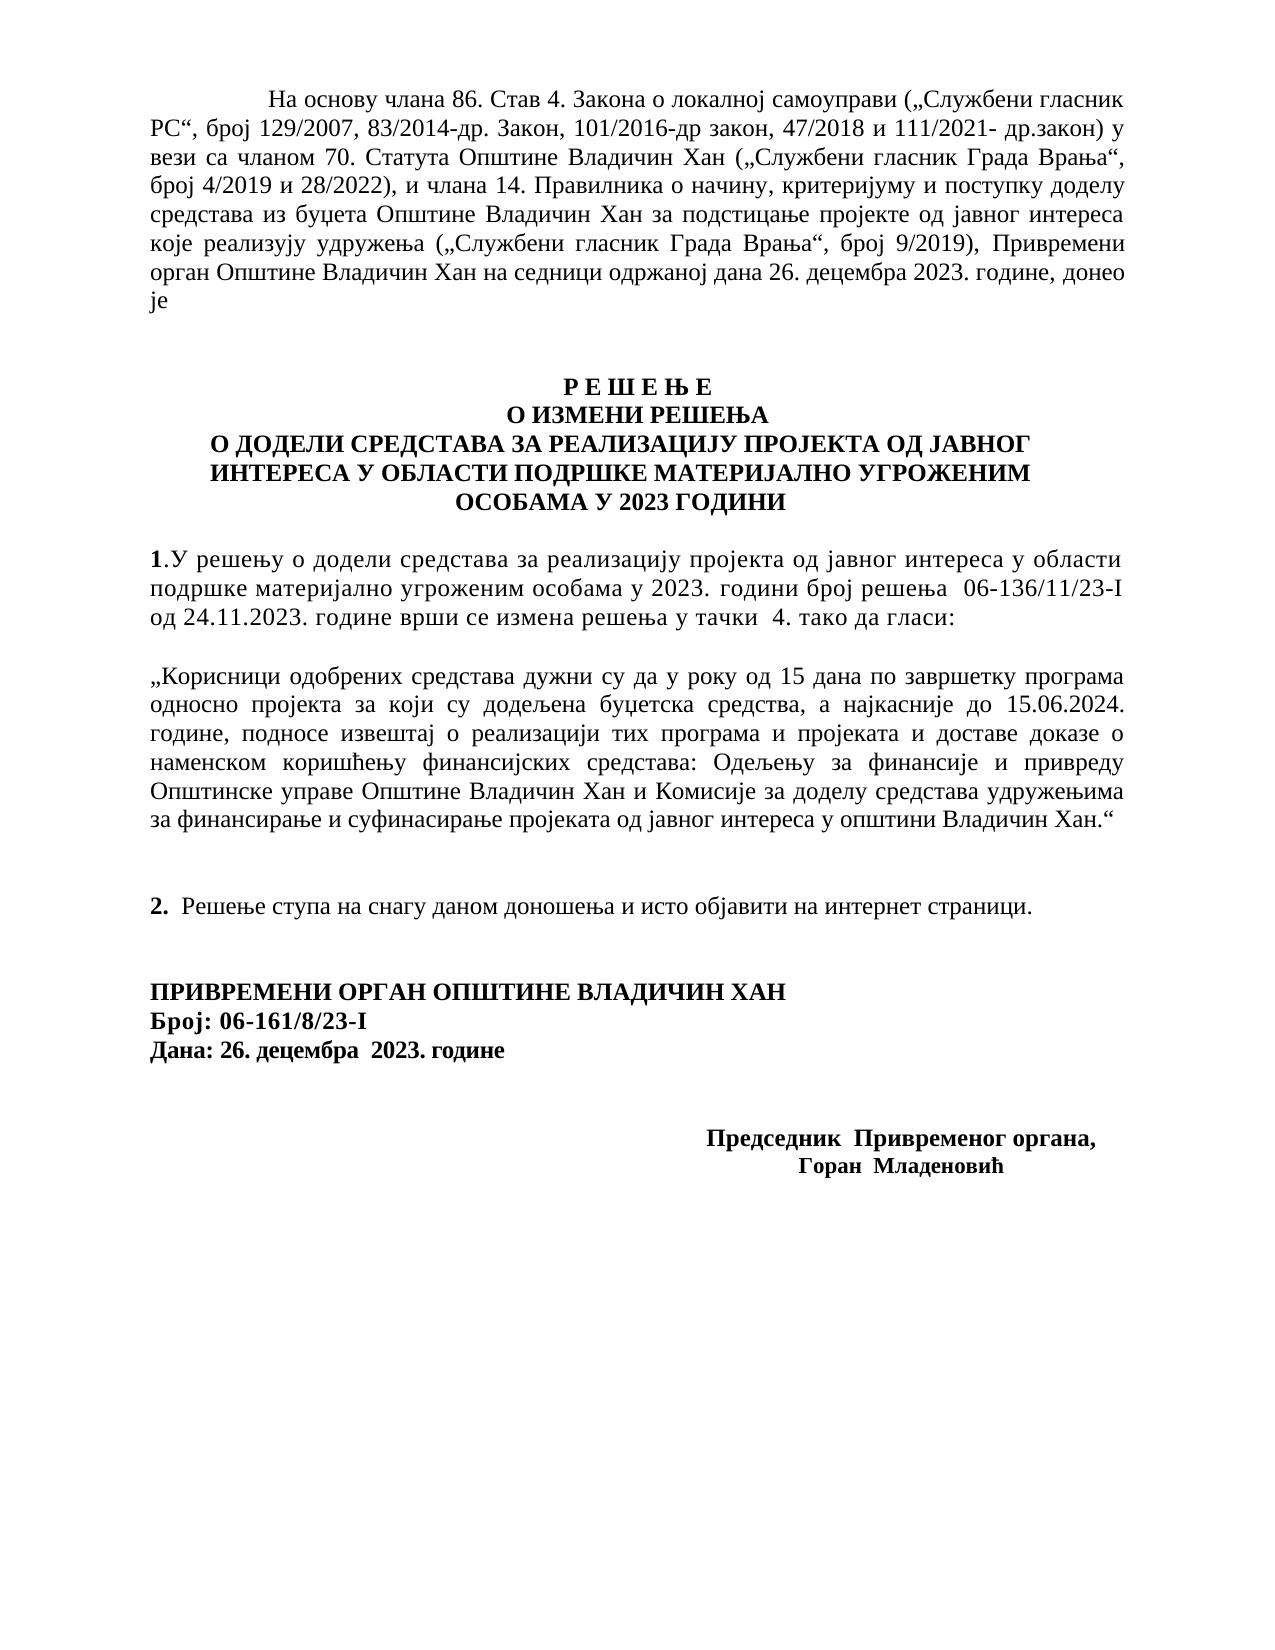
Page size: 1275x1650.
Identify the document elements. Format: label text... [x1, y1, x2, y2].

text ПРИВРЕМЕНИ ОРГАН ОПШТИНЕ ВЛАДИЧИН ХАН [150, 977, 1125, 1006]
text Председник Привременог органа, [150, 1123, 1125, 1152]
text О ИЗМЕНИ РЕШЕЊА [150, 400, 1125, 429]
text На основу члана 86. Став 4. Закона о локалној самоуправи („Службени гласник РС“, број 129/2007, 83/2014-др. Закон, 101/2016-др закон, 47/2018 и 111/2021- др.закон) у вези са чланом 70. Статута Општине Владичин Хан („Службени гласник Града Врања“, број 4/2019 и 28/2022), и члана 14. Правилника о начину, критеријуму и поступку доделу средстава из буџета Општине Владичин Хан за подстицање пројекте од јавног интереса које реализују удружења („Службени гласник Града Врања“, број 9/2019), Привремени орган Општине Владичин Хан на седници одржаној дана 26. децембра 2023. године, донео је [150, 84, 1125, 314]
text Број: 06-161/8/23-I [150, 1006, 1123, 1035]
text Р Е Ш Е Њ Е [150, 372, 1125, 400]
text О ДОДЕЛИ СРЕДСТАВА ЗА РЕАЛИЗАЦИЈУ ПРОЈЕКТА ОД ЈАВНОГ ИНТЕРЕСА У ОБЛАСТИ ПОДРШКЕ МАТЕРИЈАЛНО УГРОЖЕНИМ ОСОБАМА У 2023 ГОДИНИ [150, 429, 1091, 515]
text 1.У решењу о додели средстава за реализацију пројекта од јавног интереса у области подршке материјално угроженим особама у 2023. години број решења 06-136/11/23-I од 24.11.2023. године врши се измена решења у тачки 4. тако да гласи: [150, 544, 1123, 632]
text Дана: 26. децембра 2023. године [150, 1035, 1125, 1064]
text „Корисници одобрених средстава дужни су да у року од 15 дана по завршетку програма односно пројекта за који су додељена буџетска средства, а најкасније до 15.06.2024. године, поднoсе извештај о реализацији тих програма и пројеката и доставе доказе о наменском коришћењу финансијских средстава: Одељењу за финансије и привреду Општинске управе Општине Владичин Хан и Комисије за доделу средстава удружењима за финансирање и суфинасирање пројеката од јавног интереса у општини Владичин Хан.“ [150, 661, 1125, 833]
text 2. Решење ступа на снагу даном доношења и исто објавити на интернет страници. [150, 891, 1125, 920]
text Горан Младеновић [150, 1152, 1125, 1178]
